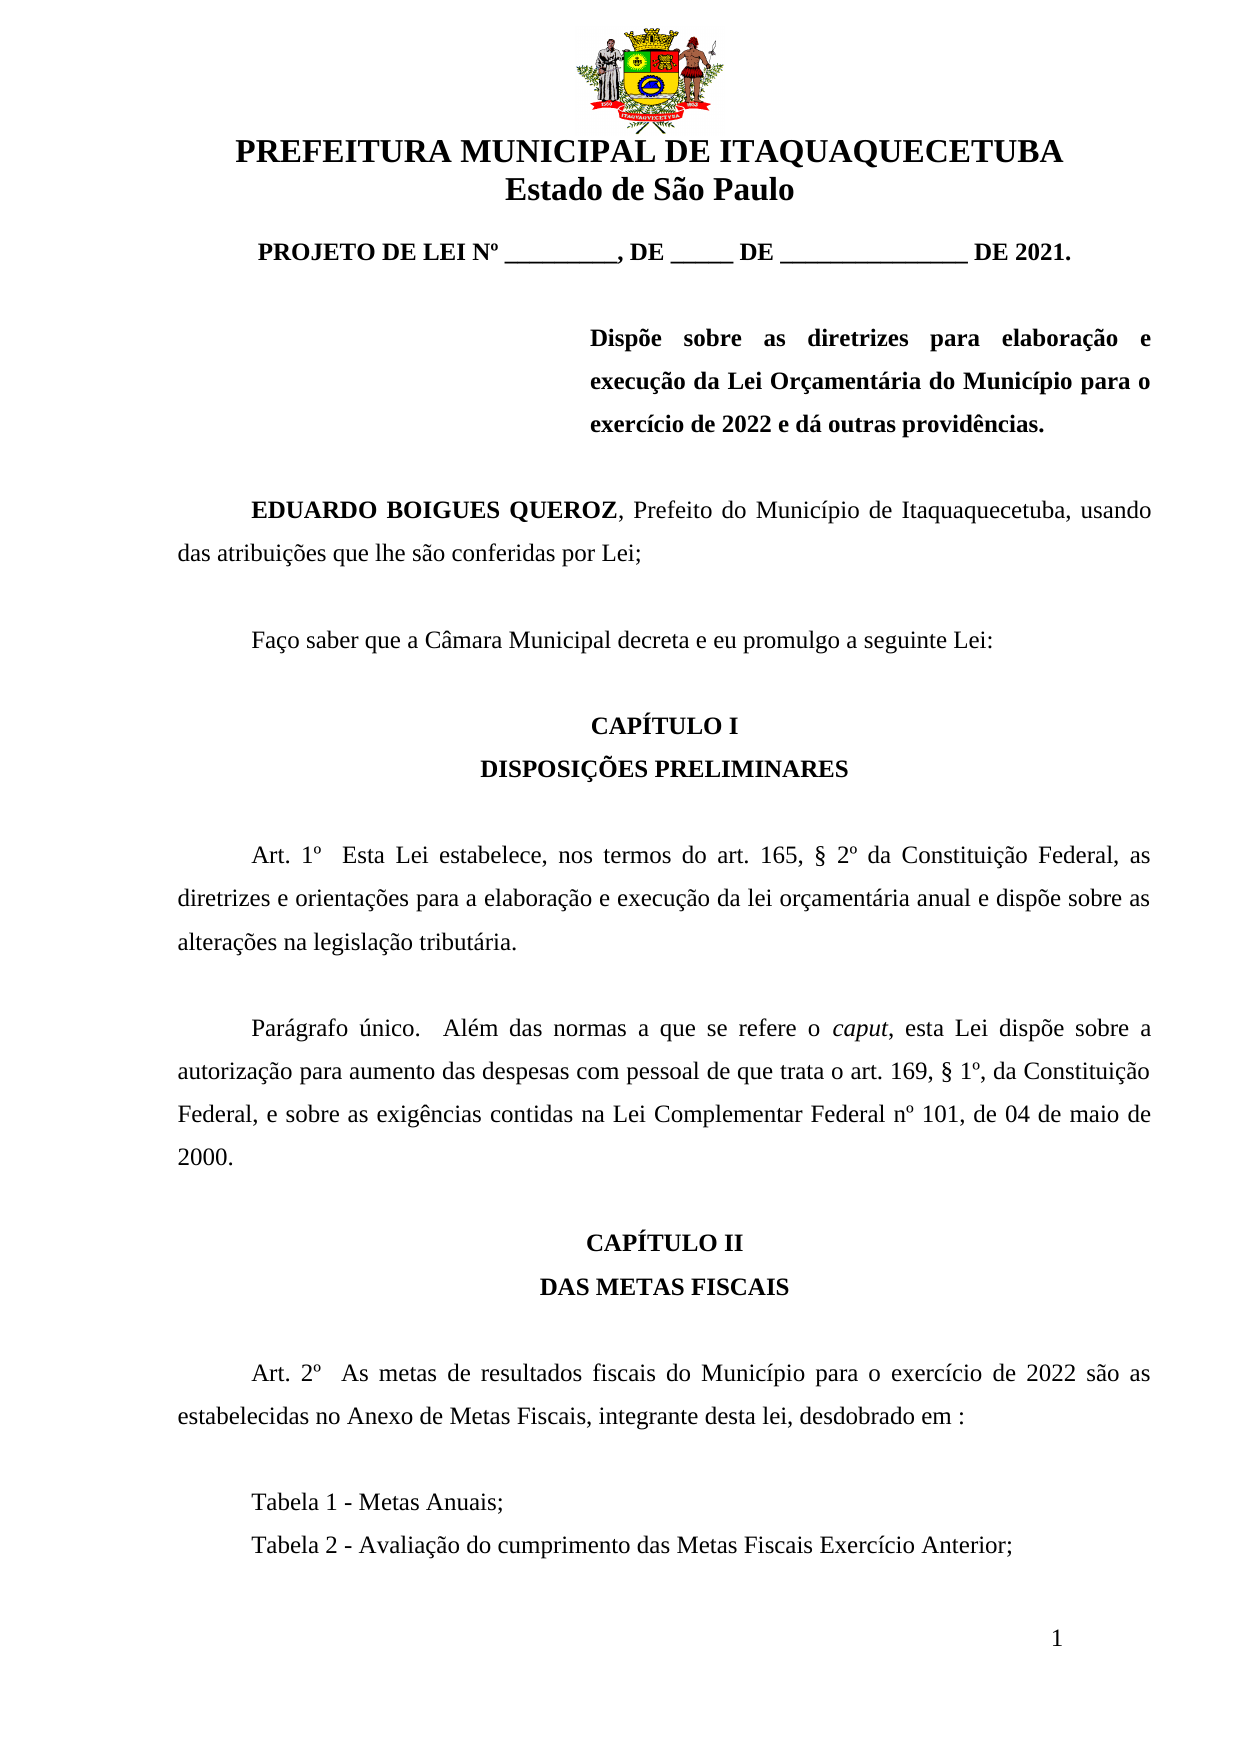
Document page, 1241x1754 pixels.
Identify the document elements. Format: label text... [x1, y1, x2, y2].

text PROJETO DE LEI Nº _________, DE _____ DE _______________ DE 2021. [177, 237, 1152, 265]
text CAPÍTULO II [177, 1228, 1152, 1257]
text DISPOSIÇÕES PRELIMINARES [177, 754, 1152, 783]
text Tabela 1 - Metas Anuais; [177, 1487, 1152, 1516]
text EDUARDO BOIGUES QUEROZ, Prefeito do Município de Itaquaquecetuba, usando das atribuições que lhe são conferidas por Lei; [177, 495, 1152, 567]
text Tabela 2 - Avaliação do cumprimento das Metas Fiscais Exercício Anterior; [251, 1530, 1152, 1559]
text Art. 1º Esta Lei estabelece, nos termos do art. 165, § 2º da Constituição Federal, as diretrizes e orientações para a elaboração e execução da lei orçamentária anual e dispõe sobre as alterações na legislação tributária. [177, 840, 1152, 955]
text CAPÍTULO I [177, 711, 1152, 740]
text Parágrafo único. Além das normas a que se refere o caput, esta Lei dispõe sobre a autorização para aumento das despesas com pessoal de que trata o art. 169, § 1º, da Constituição Federal, e sobre as exigências contidas na Lei Complementar Federal nº 101, de 04 de maio de 2000. [177, 1013, 1152, 1171]
text Art. 2º As metas de resultados fiscais do Município para o exercício de 2022 são as estabelecidas no Anexo de Metas Fiscais, integrante desta lei, desdobrado em : [177, 1358, 1152, 1430]
picture [575, 26, 725, 136]
text DAS METAS FISCAIS [177, 1272, 1152, 1300]
text Faço saber que a Câmara Municipal decreta e eu promulgo a seguinte Lei: [177, 625, 1152, 653]
text Dispõe sobre as diretrizes para elaboração e execução da Lei Orçamentária do Município para o exercício de 2022 e dá outras providências. [590, 323, 1152, 438]
